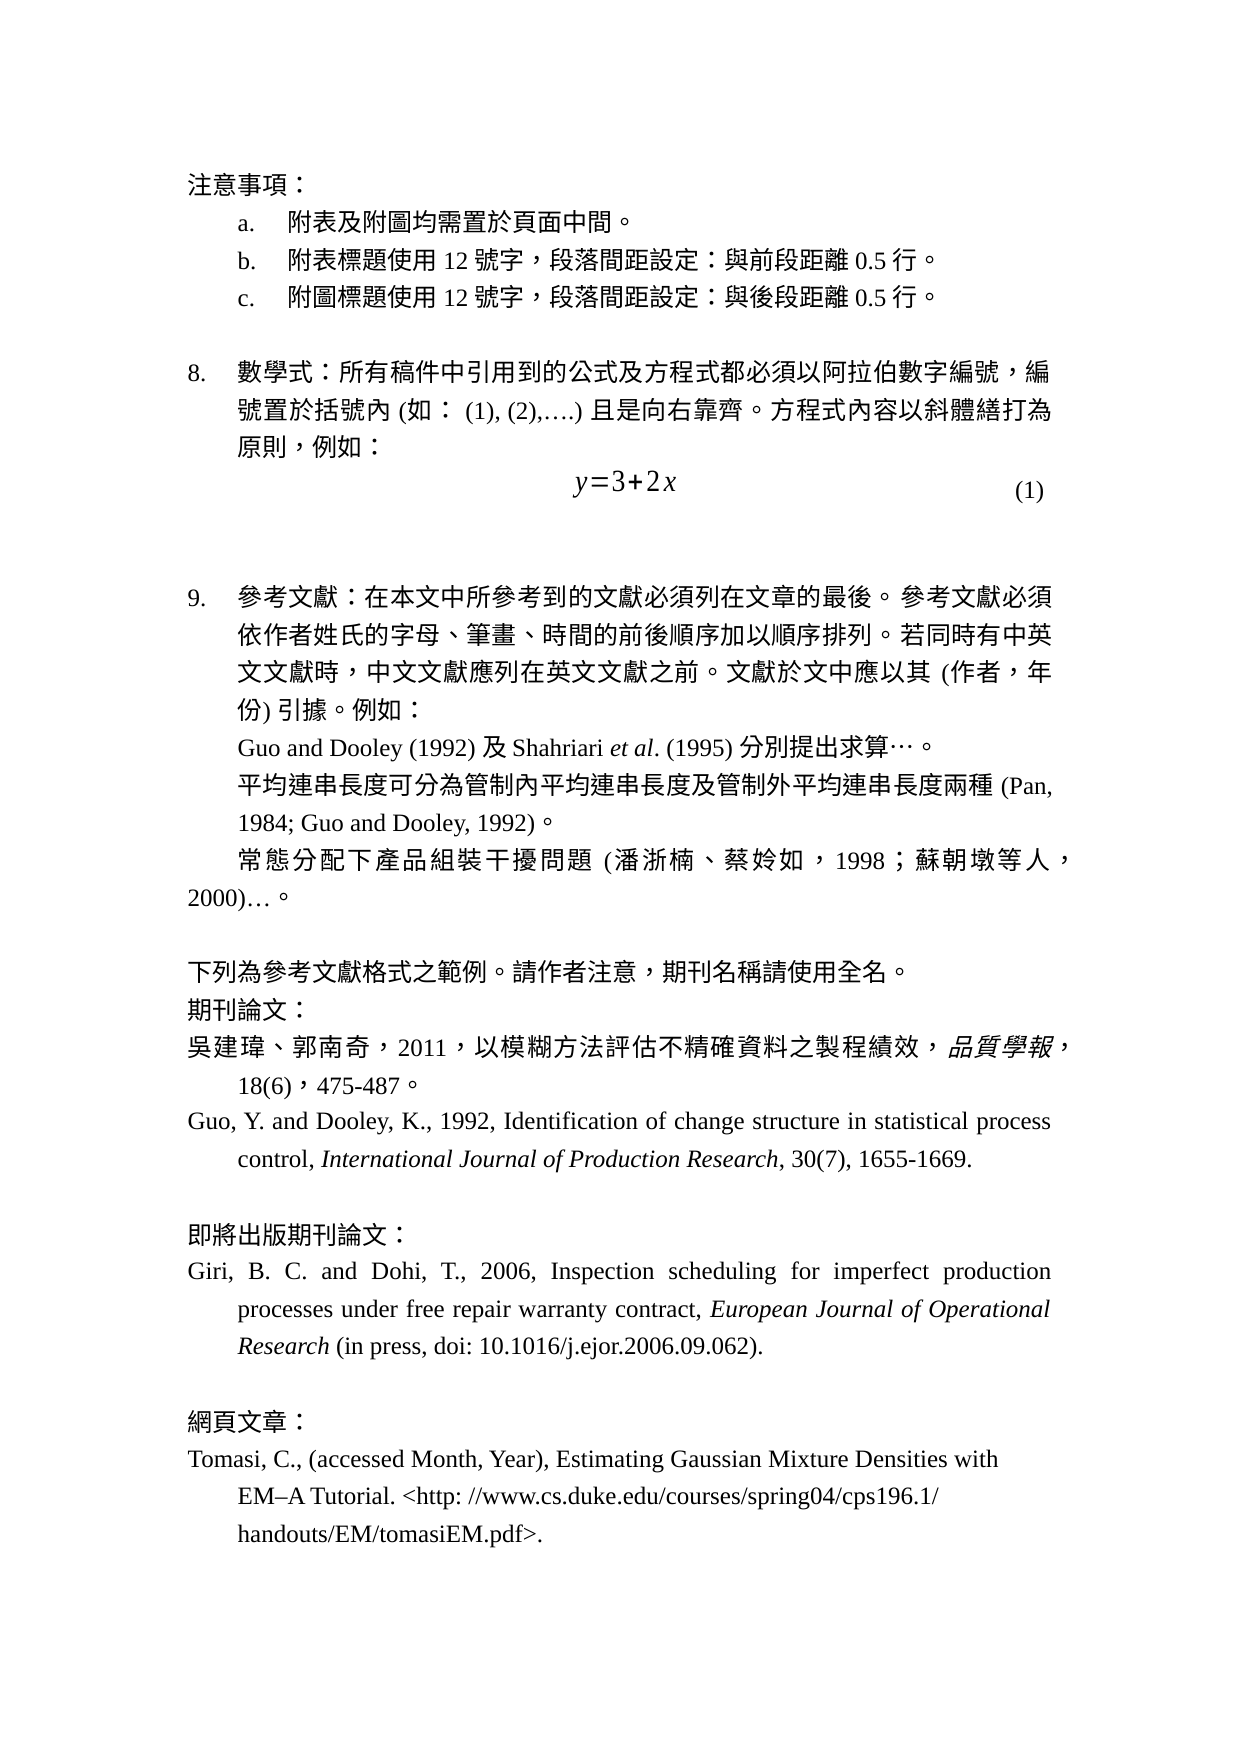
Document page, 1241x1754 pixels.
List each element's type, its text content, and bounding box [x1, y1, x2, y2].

text Guo, Y. and Dooley, K., 1992, Identification of change structure in statistical process control, International Journal of Production Research, 30(7), 1655-1669. [187, 1102, 1053, 1177]
text 網頁文章： [187, 1402, 1053, 1439]
text (1) [187, 464, 1053, 539]
text 吳建瑋、郭南奇，2011，以模糊方法評估不精確資料之製程績效，品質學報，18(6)，475-487。 [187, 1027, 1053, 1102]
text Tomasi, C., (accessed Month, Year), Estimating Gaussian Mixture Densities with EM–A Tutorial. <http: //www.cs.duke.edu/courses/spring04/cps196.1/ handouts/EM/tomasiEM.pdf>. [187, 1439, 1053, 1552]
text 期刊論文： [187, 989, 1053, 1027]
text Giri, B. C. and Dohi, T., 2006, Inspection scheduling for imperfect production processes under free repair warranty contract, European Journal of Operational Research (in press, doi: 10.1016/j.ejor.2006.09.062). [187, 1252, 1053, 1364]
text 8. 數學式：所有稿件中引用到的公式及方程式都必須以阿拉伯數字編號，編號置於括號內 (如： (1), (2),….) 且是向右靠齊。方程式內容以斜體繕打為原則，例如： [187, 352, 1053, 464]
text 9. 參考文獻：在本文中所參考到的文獻必須列在文章的最後。參考文獻必須依作者姓氏的字母、筆畫、時間的前後順序加以順序排列。若同時有中英文文獻時，中文文獻應列在英文文獻之前。文獻於文中應以其 (作者，年份) 引據。例如： [187, 577, 1053, 727]
text 下列為參考文獻格式之範例。請作者注意，期刊名稱請使用全名。 [187, 952, 1053, 989]
text 注意事項： [187, 164, 1053, 202]
text Guo and Dooley (1992) 及Shahriari et al. (1995) 分別提出求算…。 [187, 727, 1053, 764]
text 常態分配下產品組裝干擾問題 (潘浙楠、蔡姈如，1998；蘇朝墩等人，2000)…。 [187, 839, 1053, 914]
text 即將出版期刊論文： [187, 1214, 1053, 1252]
text b. 附表標題使用 12 號字，段落間距設定：與前段距離 0.5 行。 [237, 239, 1053, 277]
text a. 附表及附圖均需置於頁面中間。 [237, 202, 1053, 239]
text c. 附圖標題使用 12 號字，段落間距設定：與後段距離 0.5 行。 [237, 277, 1053, 314]
text 平均連串長度可分為管制內平均連串長度及管制外平均連串長度兩種 (Pan, 1984; Guo and Dooley, 1992)。 [237, 764, 1053, 839]
